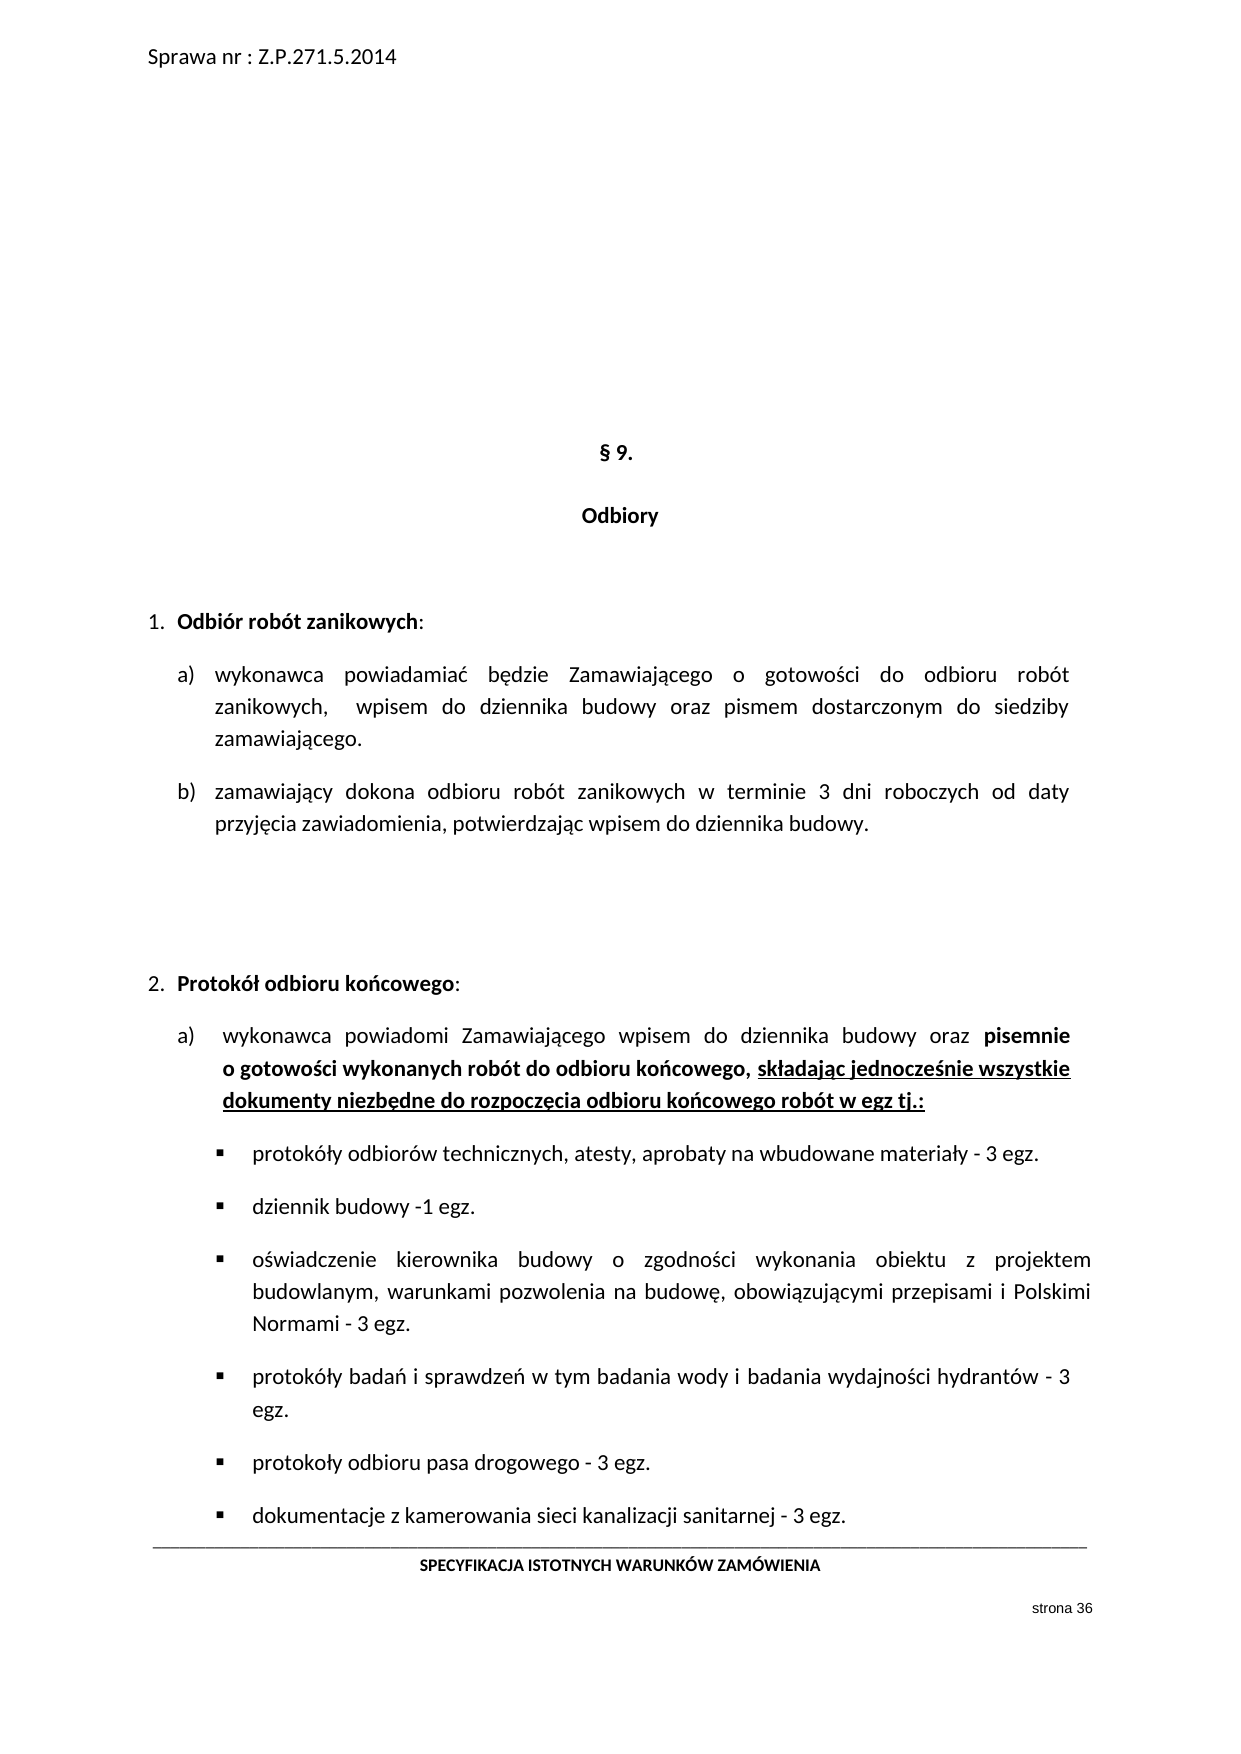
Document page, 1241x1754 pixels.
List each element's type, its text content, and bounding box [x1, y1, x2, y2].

list dokumentacje z kamerowania sieci kanalizacji sanitarnej - 3 egz. [214, 1501, 1070, 1529]
list wykonawca powiadamiać będzie Zamawiającego o gotowości do odbioru robót zanikowych, wpisem do dziennika budowy oraz pismem dostarczonym do siedziby zamawiającego. [177, 660, 1070, 752]
list Odbiór robót zanikowych: [148, 607, 1070, 635]
text § 9. [162, 438, 1070, 466]
list Protokół odbioru końcowego: [148, 969, 1070, 997]
list oświadczenie kierownika budowy o zgodności wykonania obiektu z projektem budowlanym, warunkami pozwolenia na budowę, obowiązującymi przepisami i Polskimi Normami - 3 egz. [214, 1245, 1093, 1337]
list dziennik budowy -1 egz. [214, 1192, 1093, 1220]
list protokóły odbiorów technicznych, atesty, aprobaty na wbudowane materiały - 3 egz. [214, 1139, 1093, 1167]
list wykonawca powiadomi Zamawiającego wpisem do dziennika budowy oraz pisemnie o gotowości wykonanych robót do odbioru końcowego, składając jednocześnie wszystkie dokumenty niezbędne do rozpoczęcia odbioru końcowego robót w egz tj.: [177, 1022, 1070, 1114]
list protokoły odbioru pasa drogowego - 3 egz. [214, 1448, 1070, 1476]
list zamawiający dokona odbioru robót zanikowych w terminie 3 dni roboczych od daty przyjęcia zawiadomienia, potwierdzając wpisem do dziennika budowy. [177, 777, 1070, 838]
text Odbiory [148, 501, 1093, 529]
list protokóły badań i sprawdzeń w tym badania wody i badania wydajności hydrantów - 3 egz. [214, 1362, 1070, 1423]
